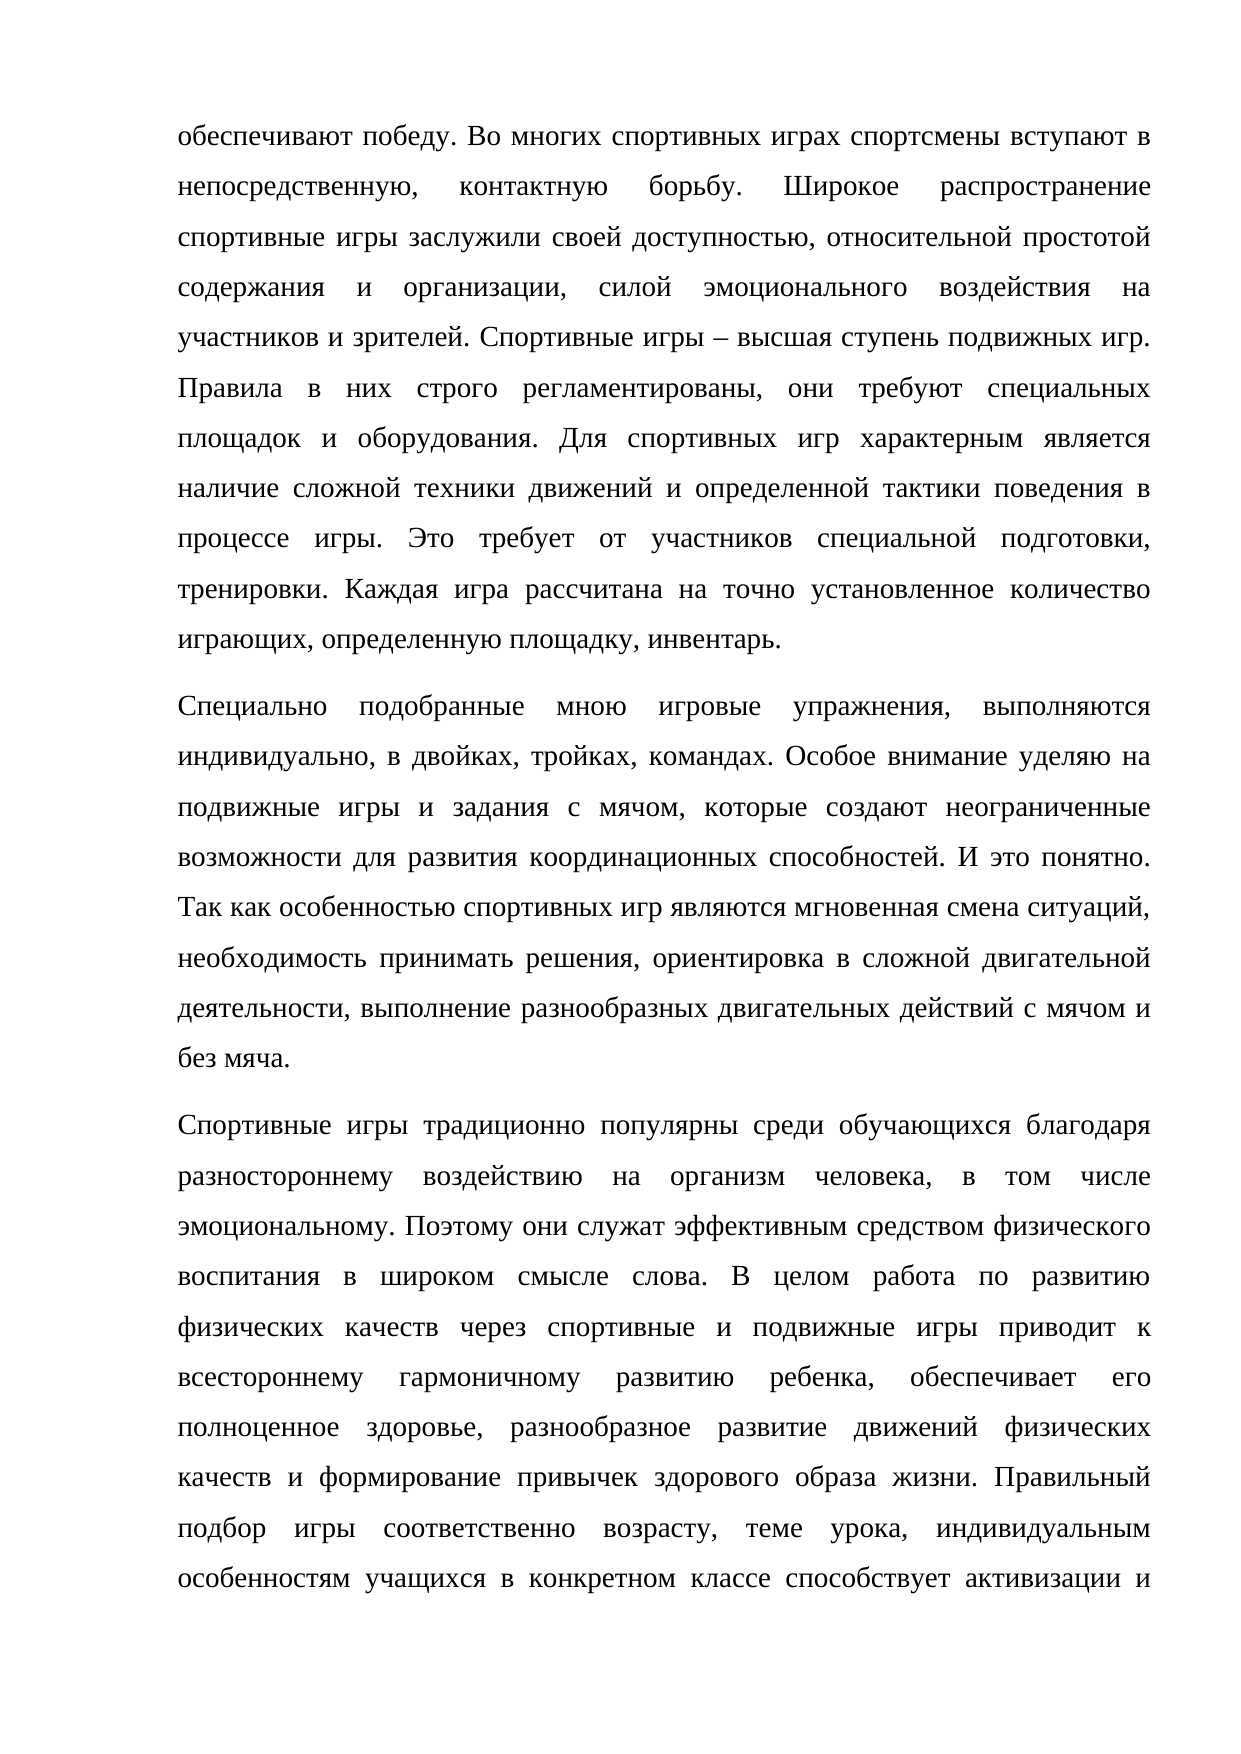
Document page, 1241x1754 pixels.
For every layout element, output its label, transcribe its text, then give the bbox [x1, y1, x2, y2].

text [177, 118, 1152, 655]
text Специально подобранные мною игровые упражнения, выполняются индивидуально, в двойках, тройках, командах. Особое внимание уделяю на подвижные игры и задания с мячом, которые создают неограниченные возможности для развития координационных способностей. И это понятно. Так как особенностью спортивных игр являются мгновенная смена ситуаций, необходимость принимать решения, ориентировка в сложной двигательной деятельности, выполнение разнообразных двигательных действий с мячом и без мяча. [177, 688, 1152, 1074]
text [177, 1107, 1152, 1594]
